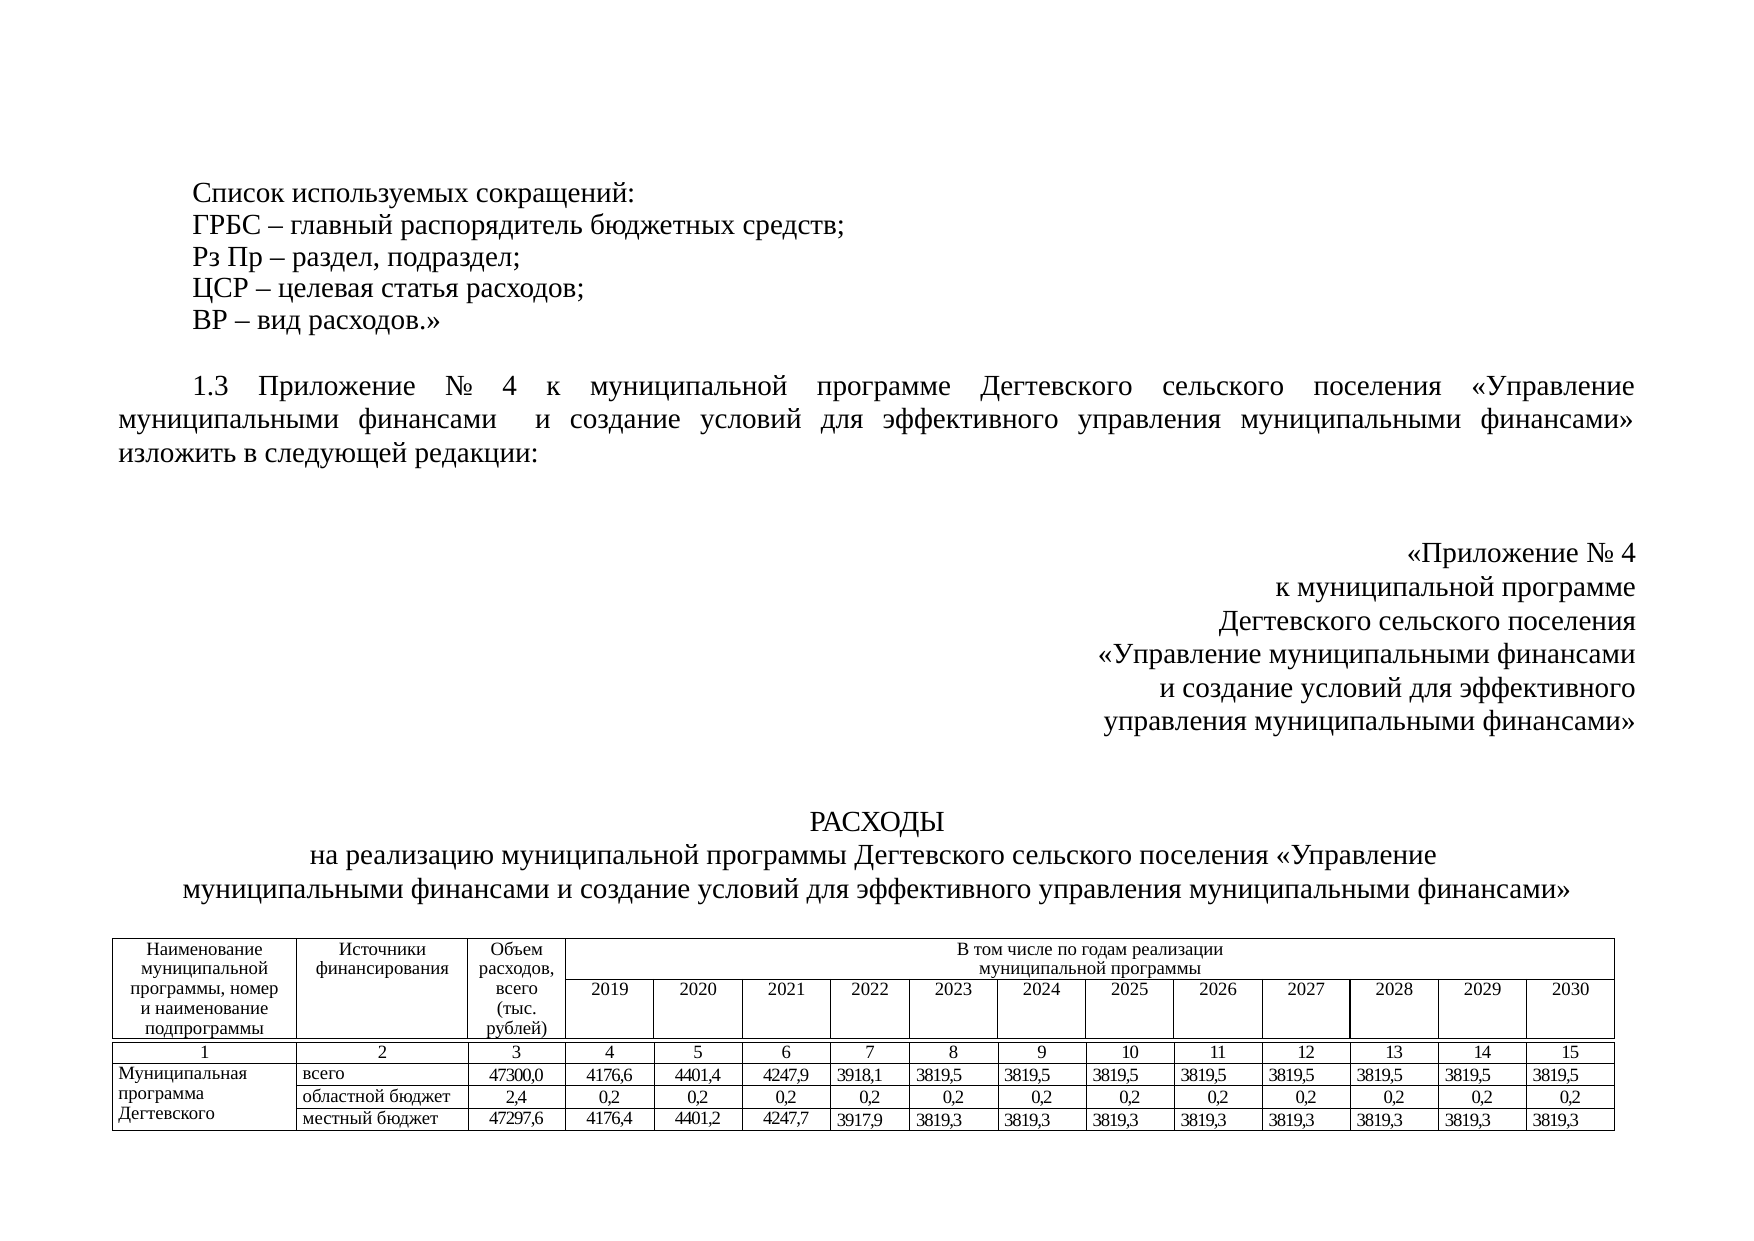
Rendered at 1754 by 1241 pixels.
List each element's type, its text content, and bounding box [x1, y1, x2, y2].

table_header Наименование муниципальной программы, номер и наименование подпрограммы [113, 939, 296, 1038]
table_cell 0,2 [1175, 1086, 1262, 1108]
table_cell 2019 [566, 980, 653, 1038]
table_cell 4176,6 [566, 1064, 654, 1085]
table_cell 3819,5 [1263, 1064, 1350, 1085]
text Список используемых сокращений: [118, 177, 1636, 209]
table_header Объем расходов, всего (тыс. рублей) [468, 939, 565, 1038]
table_header 15 [1527, 1043, 1614, 1063]
table_header 11 [1175, 1043, 1262, 1063]
table_cell 3819,3 [999, 1109, 1086, 1130]
table_cell 3819,3 [910, 1109, 998, 1130]
table_cell 0,2 [1351, 1086, 1438, 1108]
table_cell Муниципальная программа Дегтевского сельского поселения «Управление муниципальными финансами и создание условий для эффективного управления муниципальными финансами» [113, 1064, 296, 1130]
text ВР – вид расходов.» [118, 304, 1636, 336]
table_cell 3819,3 [1439, 1109, 1526, 1130]
text «Приложение № 4 [118, 536, 1636, 569]
table_header 4 [566, 1043, 654, 1063]
table_header 9 [999, 1043, 1086, 1063]
table_header 8 [910, 1043, 998, 1063]
table_cell 2022 [831, 980, 909, 1038]
table_cell 3819,5 [910, 1064, 998, 1085]
table_header 14 [1439, 1043, 1526, 1063]
table_cell 4247,9 [743, 1064, 830, 1085]
table_cell 2024 [998, 980, 1085, 1038]
table_cell местный бюджет [297, 1109, 468, 1130]
table_header 7 [831, 1043, 909, 1063]
table_cell 0,2 [1439, 1086, 1526, 1108]
table_header 12 [1263, 1043, 1350, 1063]
table_cell 3819,3 [1175, 1109, 1262, 1130]
text ЦСР – целевая статья расходов; [118, 272, 1636, 304]
text «Управление муниципальными финансами [118, 636, 1636, 670]
table_cell 2021 [743, 980, 830, 1038]
text на реализацию муниципальной программы Дегтевского сельского поселения «Управление муниципальными финансами и создание условий для эффективного управления муниципальными финансами» [118, 837, 1636, 904]
text к муниципальной программе Дегтевского сельского поселения [118, 569, 1636, 636]
table_cell областной бюджет [297, 1086, 468, 1108]
table_header В том числе по годам реализации муниципальной программы [566, 939, 1614, 979]
table_cell 3819,5 [1527, 1064, 1614, 1085]
table_cell 3819,5 [1087, 1064, 1174, 1085]
table_cell 0,2 [566, 1086, 654, 1108]
table_cell 2028 [1351, 980, 1438, 1038]
table_cell 0,2 [910, 1086, 998, 1108]
table_header 13 [1351, 1043, 1438, 1063]
table_header 10 [1087, 1043, 1174, 1063]
table_cell 4401,2 [655, 1109, 742, 1130]
table_cell 3819,3 [1351, 1109, 1438, 1130]
table_cell 2023 [910, 980, 997, 1038]
table_cell 3819,5 [1175, 1064, 1262, 1085]
text Рз Пр – раздел, подраздел; [118, 241, 1636, 272]
table_cell 0,2 [1527, 1086, 1614, 1108]
table_cell 3918,1 [831, 1064, 909, 1085]
table_cell 3819,3 [1087, 1109, 1174, 1130]
table_header Источники финансирования [297, 939, 467, 1038]
table_cell 2027 [1263, 980, 1349, 1038]
table_cell 2030 [1527, 980, 1614, 1038]
table_cell 2025 [1086, 980, 1173, 1038]
table_cell 0,2 [1087, 1086, 1174, 1108]
table_cell 3819,3 [1263, 1109, 1350, 1130]
table_cell 4176,4 [566, 1109, 654, 1130]
table_cell 0,2 [1263, 1086, 1350, 1108]
table_cell 0,2 [999, 1086, 1086, 1108]
table_header 3 [469, 1043, 565, 1063]
table_cell 2,4 [469, 1086, 565, 1108]
table_cell 3819,5 [999, 1064, 1086, 1085]
table_cell 0,2 [743, 1086, 830, 1108]
table_header 5 [655, 1043, 742, 1063]
table_cell 3819,3 [1527, 1109, 1614, 1130]
text и создание условий для эффективного [118, 670, 1636, 703]
table_cell 2029 [1439, 980, 1526, 1038]
table_cell 3819,5 [1351, 1064, 1438, 1085]
table_cell 3917,9 [831, 1109, 909, 1130]
table_cell всего [297, 1064, 468, 1085]
table_cell 4401,4 [655, 1064, 742, 1085]
table_cell 2020 [654, 980, 742, 1038]
table_header 6 [743, 1043, 830, 1063]
text 1.3 Приложение № 4 к муниципальной программе Дегтевского сельского поселения «Управление муниципальными финансами и создание условий для эффективного управления муниципальными финансами» изложить в следующей редакции: [118, 368, 1636, 468]
table_cell 2026 [1174, 980, 1262, 1038]
table_cell 47300,0 [469, 1064, 565, 1085]
text ГРБС – главный распорядитель бюджетных средств; [118, 209, 1636, 241]
table_cell 47297,6 [469, 1109, 565, 1130]
table_cell 0,2 [655, 1086, 742, 1108]
table_cell 0,2 [831, 1086, 909, 1108]
table_header 1 [113, 1043, 296, 1063]
table_cell 4247,7 [743, 1109, 830, 1130]
text РАСХОДЫ [118, 804, 1636, 837]
table_cell 3819,5 [1439, 1064, 1526, 1085]
table_header 2 [297, 1043, 468, 1063]
text управления муниципальными финансами» [118, 703, 1636, 737]
